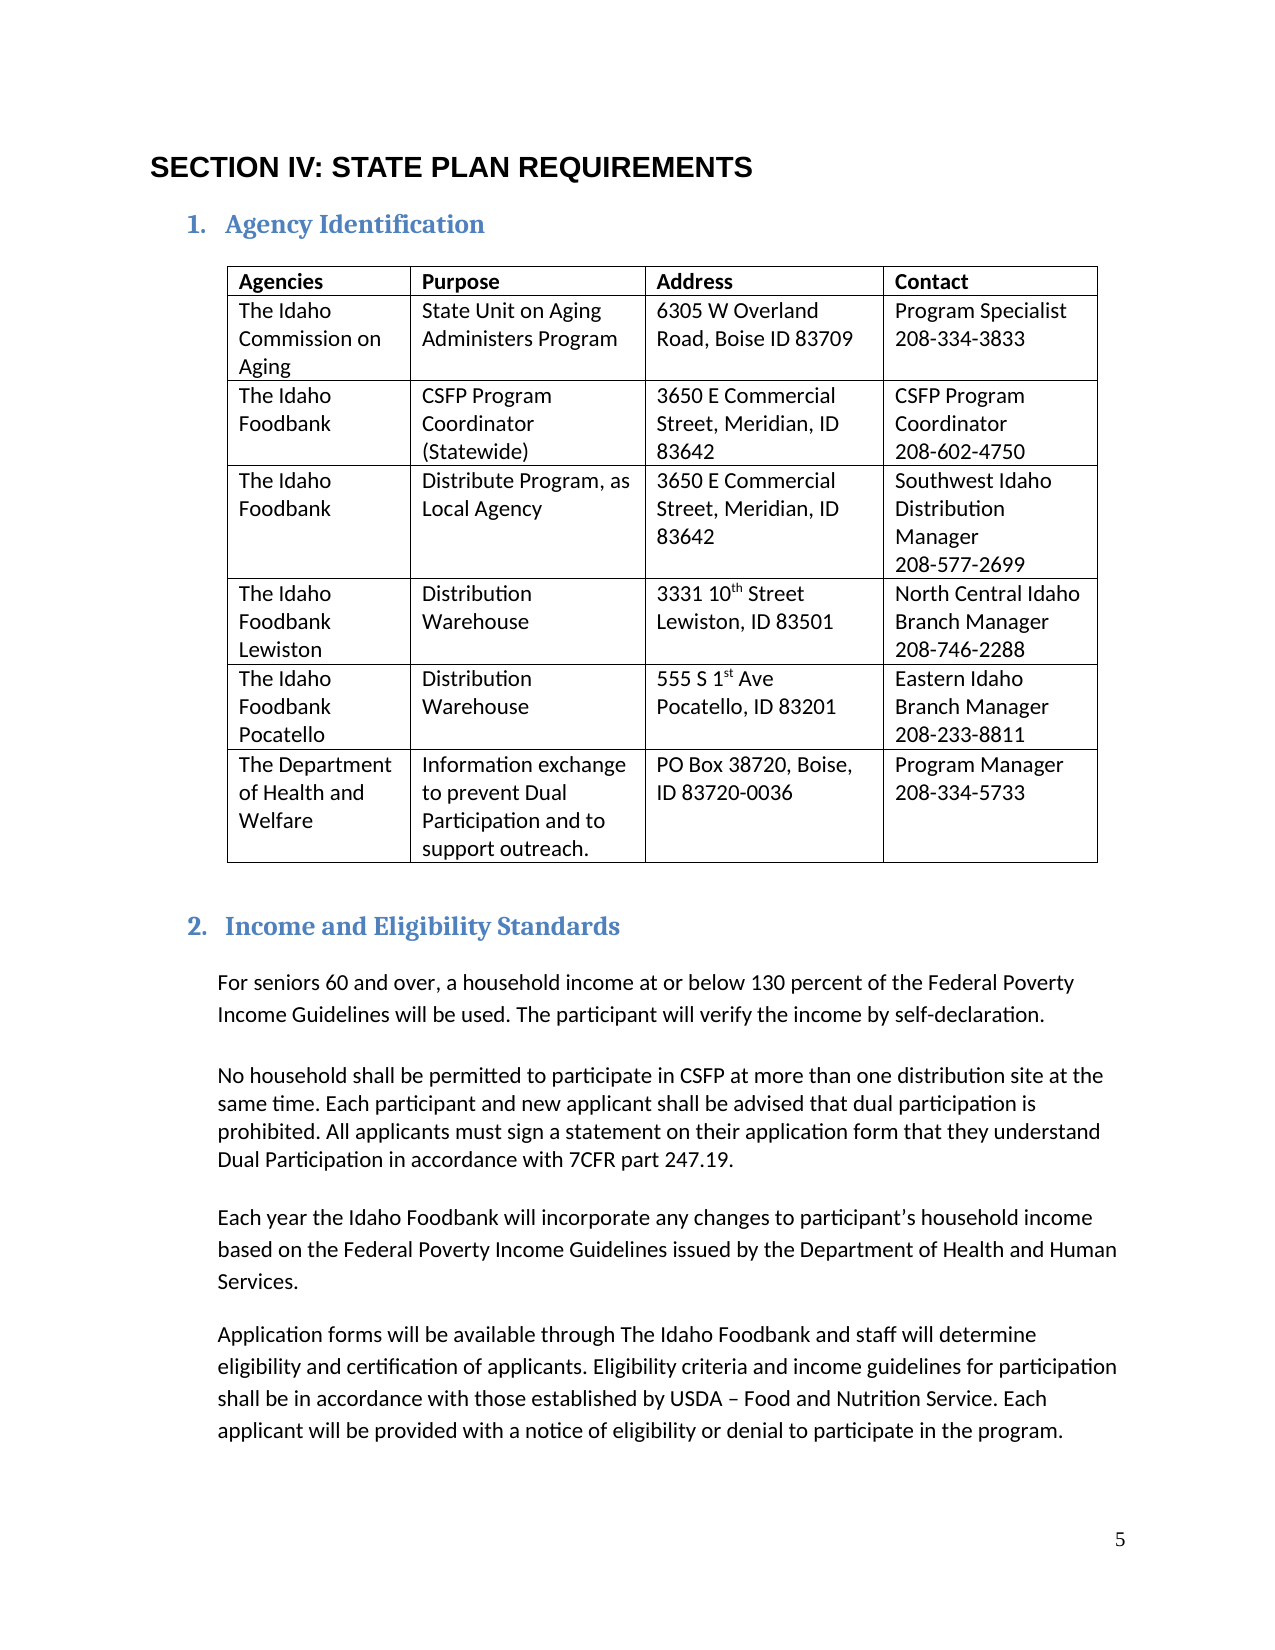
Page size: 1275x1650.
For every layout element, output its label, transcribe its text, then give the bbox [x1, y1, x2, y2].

table_cell Eastern Idaho Branch Manager 208-233-8811 [884, 665, 1097, 749]
table_cell Program Manager 208-334-5733 [884, 750, 1097, 862]
text Application forms will be available through The Idaho Foodbank and staff will determine eligibility and certification of applicants. Eligibility criteria and income guidelines for participation shall be in accordance with those established by USDA – Food and Nutrition Service. Each applicant will be provided with a notice of eligibility or denial to participate in the program. [217, 1320, 1125, 1444]
table_cell The Idaho Commission on Aging [228, 296, 410, 380]
table_cell The Department of Health and Welfare [228, 750, 410, 862]
text Section IV: State Plan Requirements [150, 150, 1125, 183]
table_cell 555 S 1st Ave Pocatello, ID 83201 [646, 665, 883, 749]
table_cell Distribution Warehouse [411, 665, 645, 749]
table_cell 3650 E Commercial Street, Meridian, ID 83642 [646, 466, 883, 578]
table_cell State Unit on Aging Administers Program [411, 296, 645, 380]
table_header Purpose [411, 267, 645, 295]
table_cell Southwest Idaho Distribution Manager 208-577-2699 [884, 466, 1097, 578]
subtitle Agency Identification [187, 209, 1125, 241]
table_cell The Idaho Foodbank [228, 381, 410, 465]
subtitle Income and Eligibility Standards [187, 911, 1125, 942]
table_cell CSFP Program Coordinator (Statewide) [411, 381, 645, 465]
table_cell PO Box 38720, Boise, ID 83720-0036 [646, 750, 883, 862]
text Each year the Idaho Foodbank will incorporate any changes to participant’s household income based on the Federal Poverty Income Guidelines issued by the Department of Health and Human Services. [217, 1203, 1125, 1295]
table_cell Distribution Warehouse [411, 579, 645, 663]
table_header Contact [884, 267, 1097, 295]
table_header Agencies [228, 267, 410, 295]
table_cell 3331 10th Street Lewiston, ID 83501 [646, 579, 883, 663]
table_cell The Idaho Foodbank [228, 466, 410, 578]
text For seniors 60 and over, a household income at or below 130 percent of the Federal Poverty Income Guidelines will be used. The participant will verify the income by self-declaration. [217, 968, 1125, 1028]
text No household shall be permitted to participate in CSFP at more than one distribution site at the same time. Each participant and new applicant shall be advised that dual participation is prohibited. All applicants must sign a statement on their application form that they understand Dual Participation in accordance with 7CFR part 247.19. [217, 1061, 1125, 1173]
table_header Address [646, 267, 883, 295]
table_cell 6305 W Overland Road, Boise ID 83709 [646, 296, 883, 380]
table_cell Information exchange to prevent Dual Participation and to support outreach. [411, 750, 645, 862]
table_cell CSFP Program Coordinator 208-602-4750 [884, 381, 1097, 465]
table_cell The Idaho Foodbank Lewiston [228, 579, 410, 663]
table_cell Distribute Program, as Local Agency [411, 466, 645, 578]
table_cell North Central Idaho Branch Manager 208-746-2288 [884, 579, 1097, 663]
table_cell 3650 E Commercial Street, Meridian, ID 83642 [646, 381, 883, 465]
table_cell The Idaho Foodbank Pocatello [228, 665, 410, 749]
table_cell Program Specialist 208-334-3833 [884, 296, 1097, 380]
